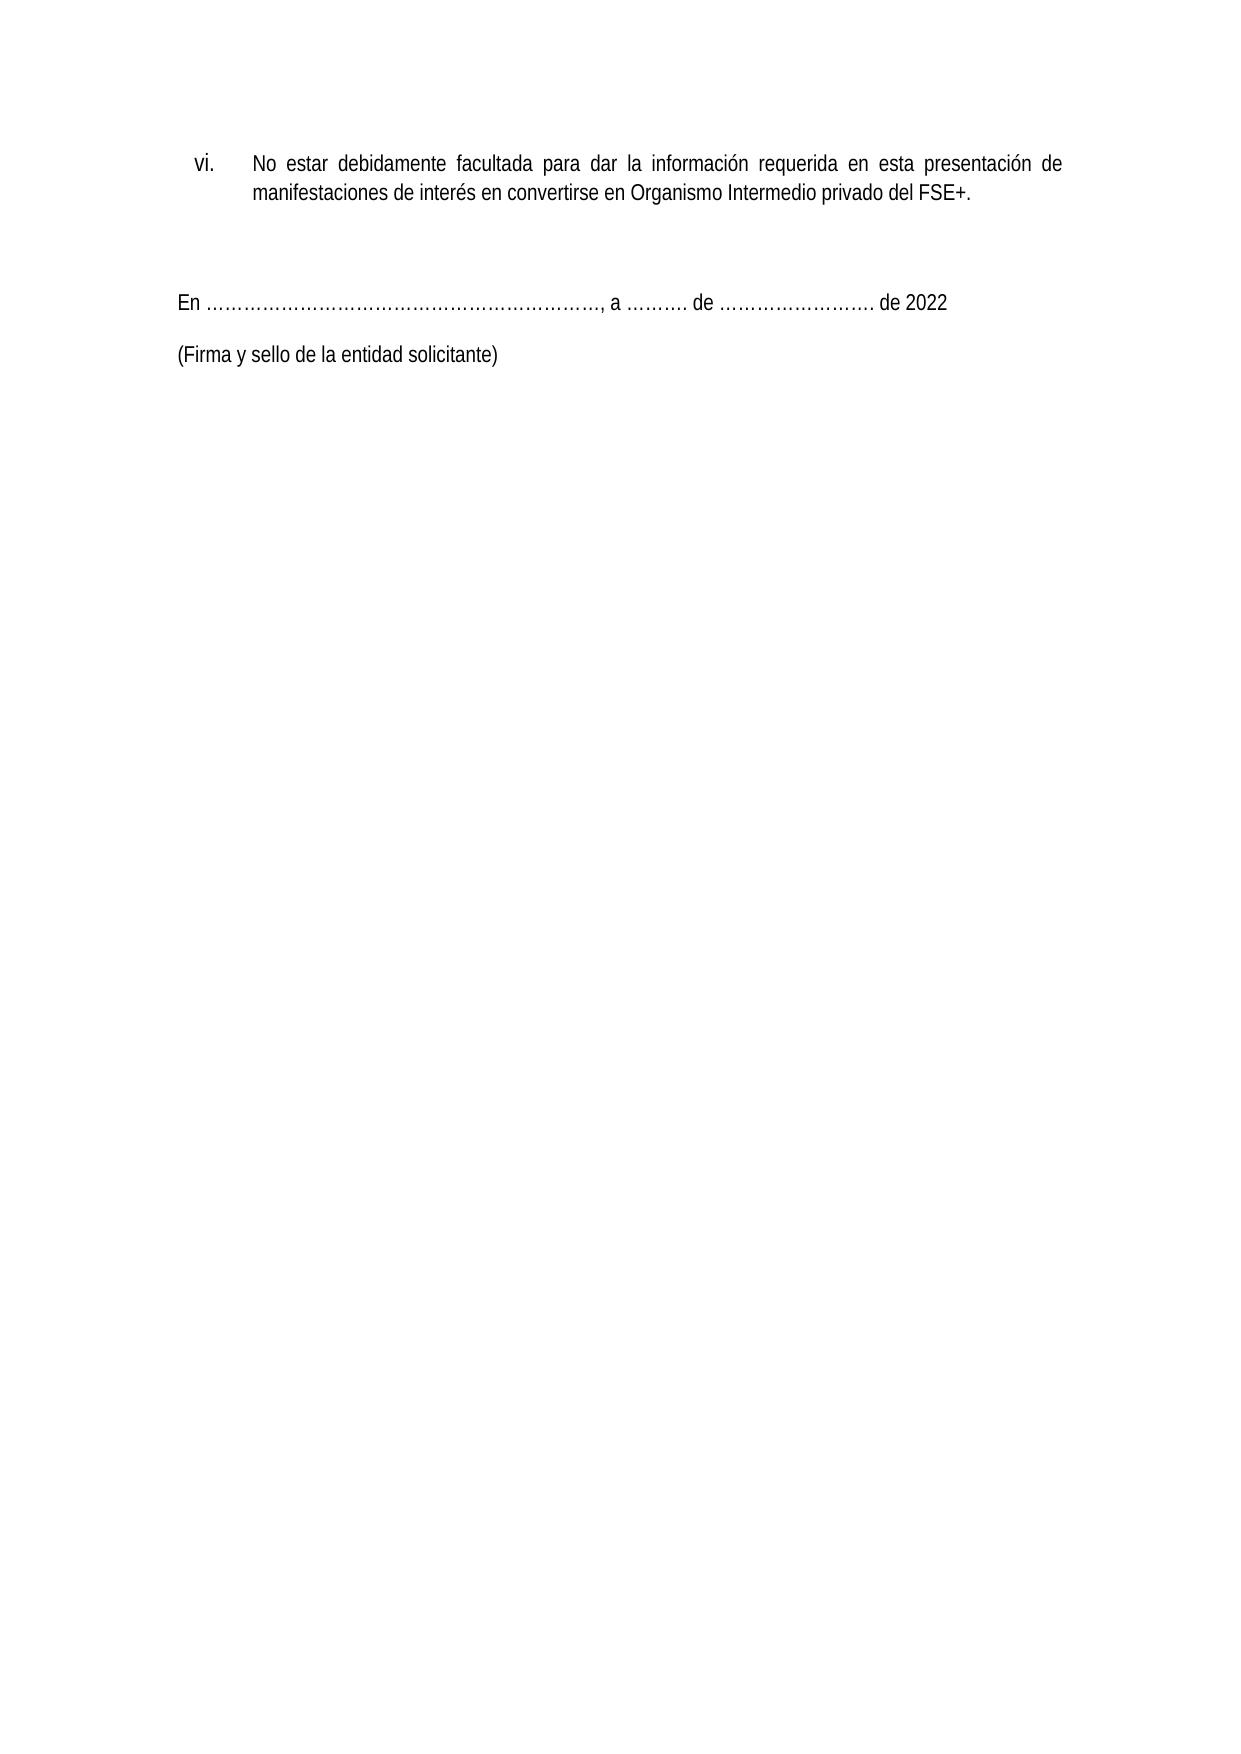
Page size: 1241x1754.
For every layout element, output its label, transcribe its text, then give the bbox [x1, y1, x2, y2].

text (Firma y sello de la entidad solicitante) [177, 341, 1063, 367]
list No estar debidamente facultada para dar la información requerida en esta presentación de manifestaciones de interés en convertirse en Organismo Intermedio privado del FSE+. [215, 148, 1063, 205]
text En ………………………………………………………, a ………. de ……………………. de 2022 [177, 289, 1063, 316]
